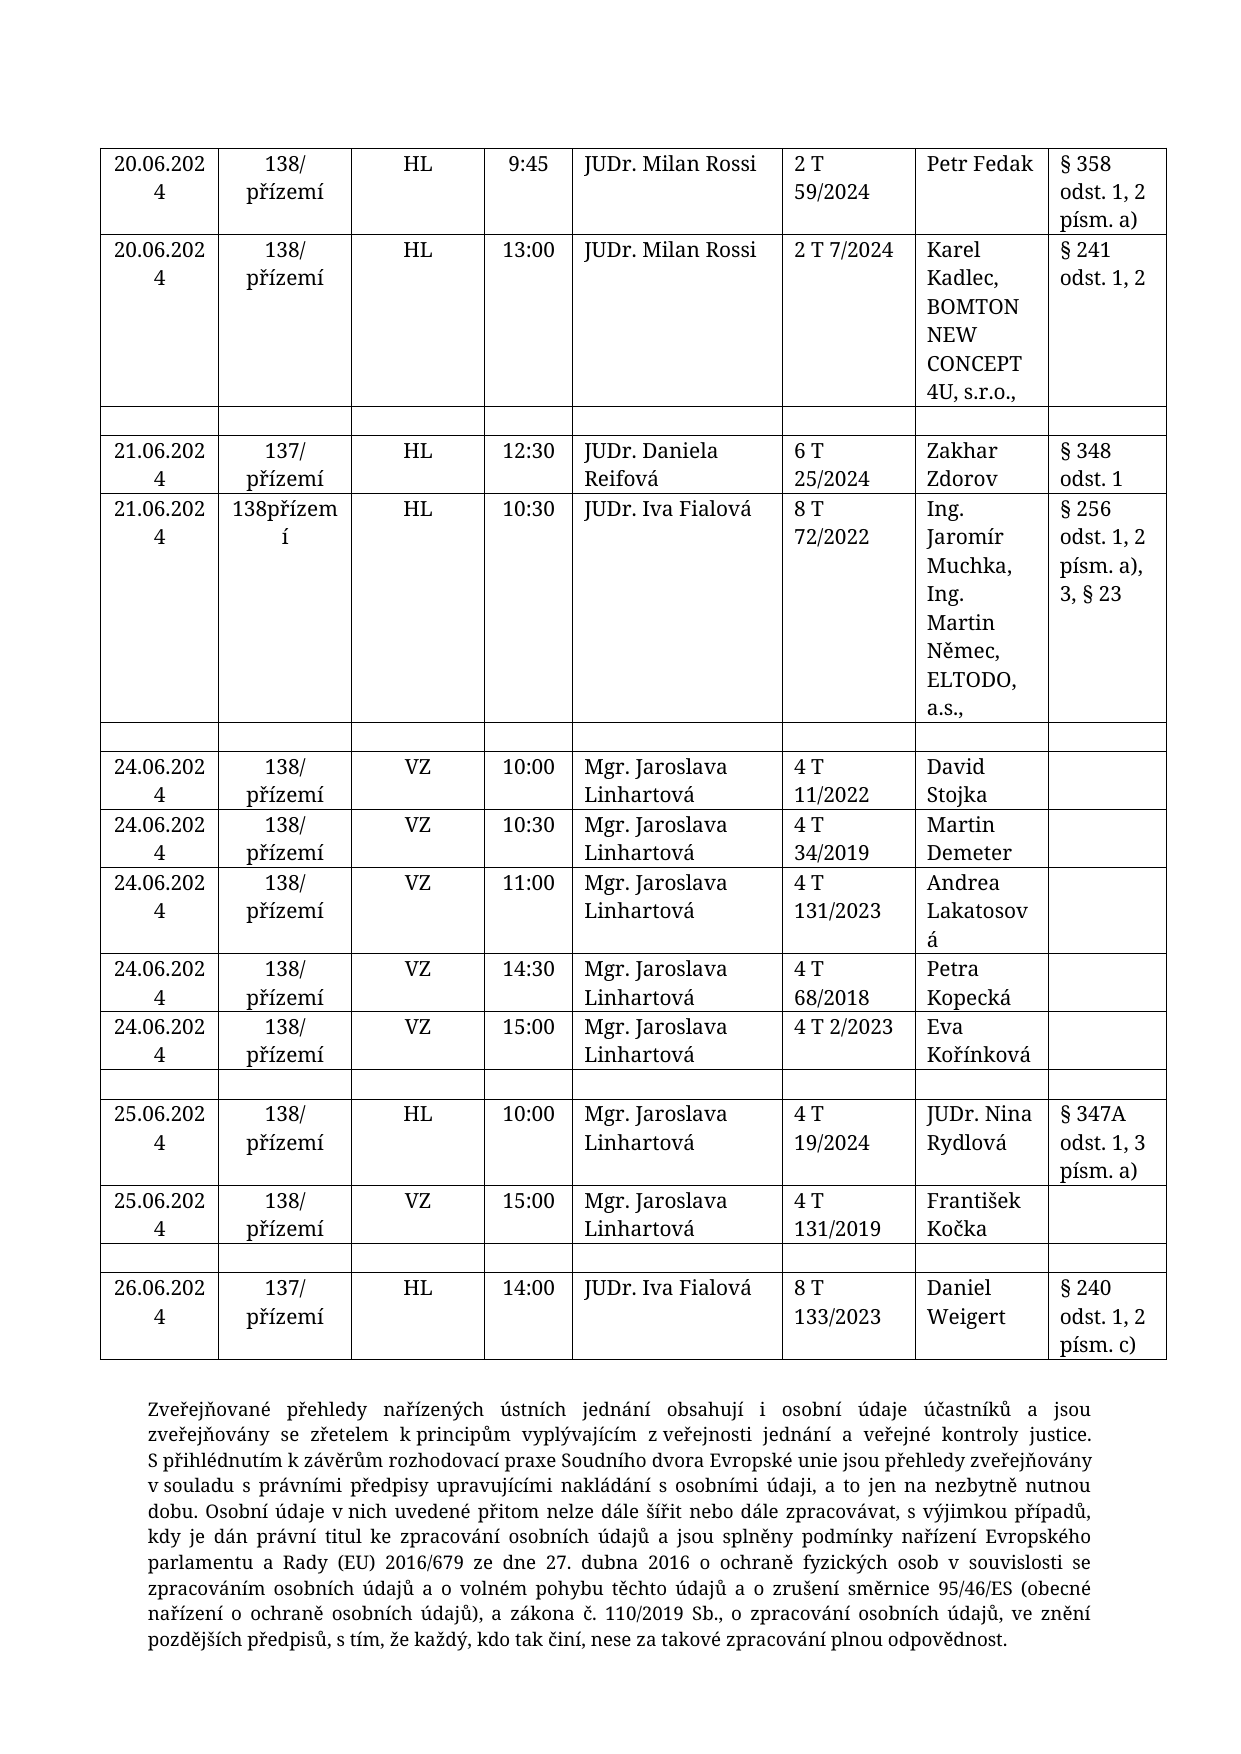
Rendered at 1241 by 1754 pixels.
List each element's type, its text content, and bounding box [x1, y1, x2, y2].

table_cell § 240 odst. 1, 2 písm. c) [1049, 1273, 1166, 1359]
table_cell 12:30 [485, 436, 572, 493]
table_cell VZ [352, 752, 484, 809]
table_cell Martin Demeter [916, 810, 1048, 867]
table_cell HL [352, 1273, 484, 1359]
table_cell [916, 1244, 1048, 1272]
table_cell 21.06.2024 [101, 494, 218, 722]
table_cell Daniel Weigert [916, 1273, 1048, 1359]
table_cell 8 T 72/2022 [783, 494, 915, 722]
table_cell VZ [352, 1186, 484, 1243]
table_cell [916, 1070, 1048, 1098]
table_cell Mgr. Jaroslava Linhartová [573, 752, 782, 809]
table_cell 4 T 34/2019 [783, 810, 915, 867]
table_cell JUDr. Milan Rossi [573, 149, 782, 234]
table_cell [1049, 1244, 1166, 1272]
table_cell JUDr. Iva Fialová [573, 1273, 782, 1359]
table_cell 24.06.2024 [101, 868, 218, 953]
table_cell [1049, 1012, 1166, 1069]
table_cell [485, 723, 572, 751]
table_cell [485, 1070, 572, 1098]
table_cell [101, 723, 218, 751]
table_cell Petra Kopecká [916, 954, 1048, 1011]
table_cell [1049, 723, 1166, 751]
table_cell 138/přízemí [219, 810, 351, 867]
table_cell [219, 723, 351, 751]
table_cell § 358 odst. 1, 2 písm. a) [1049, 149, 1166, 234]
table_cell [101, 407, 218, 435]
table_cell [485, 1244, 572, 1272]
table_cell 20.06.2024 [101, 149, 218, 234]
table_cell 138/přízemí [219, 1186, 351, 1243]
table_cell 4 T 19/2024 [783, 1100, 915, 1185]
table_cell 24.06.2024 [101, 954, 218, 1011]
table_cell 137/přízemí [219, 1273, 351, 1359]
table_cell [352, 723, 484, 751]
table_cell [573, 407, 782, 435]
table_cell [485, 407, 572, 435]
table_cell 8 T 133/2023 [783, 1273, 915, 1359]
table_cell 10:00 [485, 752, 572, 809]
table_cell VZ [352, 868, 484, 953]
table_cell 6 T 25/2024 [783, 436, 915, 493]
table_cell JUDr. Milan Rossi [573, 235, 782, 406]
table_cell 9:45 [485, 149, 572, 234]
table_cell HL [352, 1100, 484, 1185]
table_cell 20.06.2024 [101, 235, 218, 406]
table_cell 14:00 [485, 1273, 572, 1359]
table_cell § 348 odst. 1 [1049, 436, 1166, 493]
table_cell 4 T 2/2023 [783, 1012, 915, 1069]
table_cell Zakhar Zdorov [916, 436, 1048, 493]
table_cell 24.06.2024 [101, 810, 218, 867]
table_cell 4 T 131/2019 [783, 1186, 915, 1243]
table_cell 21.06.2024 [101, 436, 218, 493]
table_cell [573, 723, 782, 751]
table_cell [219, 1070, 351, 1098]
table_cell 138/přízemí [219, 954, 351, 1011]
table_cell Karel Kadlec, BOMTON NEW CONCEPT 4U, s.r.o., [916, 235, 1048, 406]
table_cell 4 T 131/2023 [783, 868, 915, 953]
table_cell 138přízemí [219, 494, 351, 722]
table_cell [352, 407, 484, 435]
table_cell 137/přízemí [219, 436, 351, 493]
table_cell 4 T 11/2022 [783, 752, 915, 809]
table_cell 138/přízemí [219, 868, 351, 953]
table_cell § 241 odst. 1, 2 [1049, 235, 1166, 406]
table_cell [219, 1244, 351, 1272]
table_cell 138/přízemí [219, 235, 351, 406]
table_cell Mgr. Jaroslava Linhartová [573, 1186, 782, 1243]
table_cell [783, 1244, 915, 1272]
table_cell [573, 1070, 782, 1098]
table_cell Eva Kořínková [916, 1012, 1048, 1069]
table_cell Ing. Jaromír Muchka, Ing. Martin Němec, ELTODO, a.s., [916, 494, 1048, 722]
table_cell 15:00 [485, 1186, 572, 1243]
table_cell 25.06.2024 [101, 1186, 218, 1243]
table_cell 11:00 [485, 868, 572, 953]
table_cell [916, 723, 1048, 751]
table_cell [783, 1070, 915, 1098]
table_cell 15:00 [485, 1012, 572, 1069]
table_cell 25.06.2024 [101, 1100, 218, 1185]
table_cell [1049, 1186, 1166, 1243]
table_cell Petr Fedak [916, 149, 1048, 234]
table_cell [1049, 810, 1166, 867]
table_cell 24.06.2024 [101, 752, 218, 809]
table_cell VZ [352, 954, 484, 1011]
table_cell 138/přízemí [219, 1012, 351, 1069]
table_cell [1049, 752, 1166, 809]
table_cell 138/přízemí [219, 1100, 351, 1185]
table_cell Mgr. Jaroslava Linhartová [573, 868, 782, 953]
table_cell [783, 407, 915, 435]
table_cell 13:00 [485, 235, 572, 406]
table_cell 24.06.2024 [101, 1012, 218, 1069]
table_cell Mgr. Jaroslava Linhartová [573, 954, 782, 1011]
table_cell [352, 1244, 484, 1272]
table_cell [101, 1070, 218, 1098]
table_cell HL [352, 149, 484, 234]
table_cell Mgr. Jaroslava Linhartová [573, 1012, 782, 1069]
table_cell JUDr. Daniela Reifová [573, 436, 782, 493]
table_cell [916, 407, 1048, 435]
table_cell § 347A odst. 1, 3 písm. a) [1049, 1100, 1166, 1185]
table_cell [783, 723, 915, 751]
table_cell 10:30 [485, 494, 572, 722]
table_cell [219, 407, 351, 435]
table_cell František Kočka [916, 1186, 1048, 1243]
table_cell 138/přízemí [219, 149, 351, 234]
table_cell Mgr. Jaroslava Linhartová [573, 810, 782, 867]
table_cell [573, 1244, 782, 1272]
table_cell Andrea Lakatosová [916, 868, 1048, 953]
table_cell 14:30 [485, 954, 572, 1011]
table_cell 26.06.2024 [101, 1273, 218, 1359]
table_cell 138/přízemí [219, 752, 351, 809]
table_cell [1049, 1070, 1166, 1098]
table_cell [1049, 407, 1166, 435]
table_cell [1049, 868, 1166, 953]
table_cell David Stojka [916, 752, 1048, 809]
table_cell VZ [352, 1012, 484, 1069]
table_cell 10:30 [485, 810, 572, 867]
table_cell § 256 odst. 1, 2 písm. a), 3, § 23 [1049, 494, 1166, 722]
table_cell Mgr. Jaroslava Linhartová [573, 1100, 782, 1185]
table_cell HL [352, 494, 484, 722]
table_cell JUDr. Iva Fialová [573, 494, 782, 722]
table_cell 10:00 [485, 1100, 572, 1185]
table_cell HL [352, 235, 484, 406]
table_cell HL [352, 436, 484, 493]
table_cell [352, 1070, 484, 1098]
table_cell 4 T 68/2018 [783, 954, 915, 1011]
table_cell 2 T 7/2024 [783, 235, 915, 406]
table_cell [1049, 954, 1166, 1011]
table_cell 2 T 59/2024 [783, 149, 915, 234]
table_cell JUDr. Nina Rydlová [916, 1100, 1048, 1185]
table_cell [101, 1244, 218, 1272]
table_cell VZ [352, 810, 484, 867]
